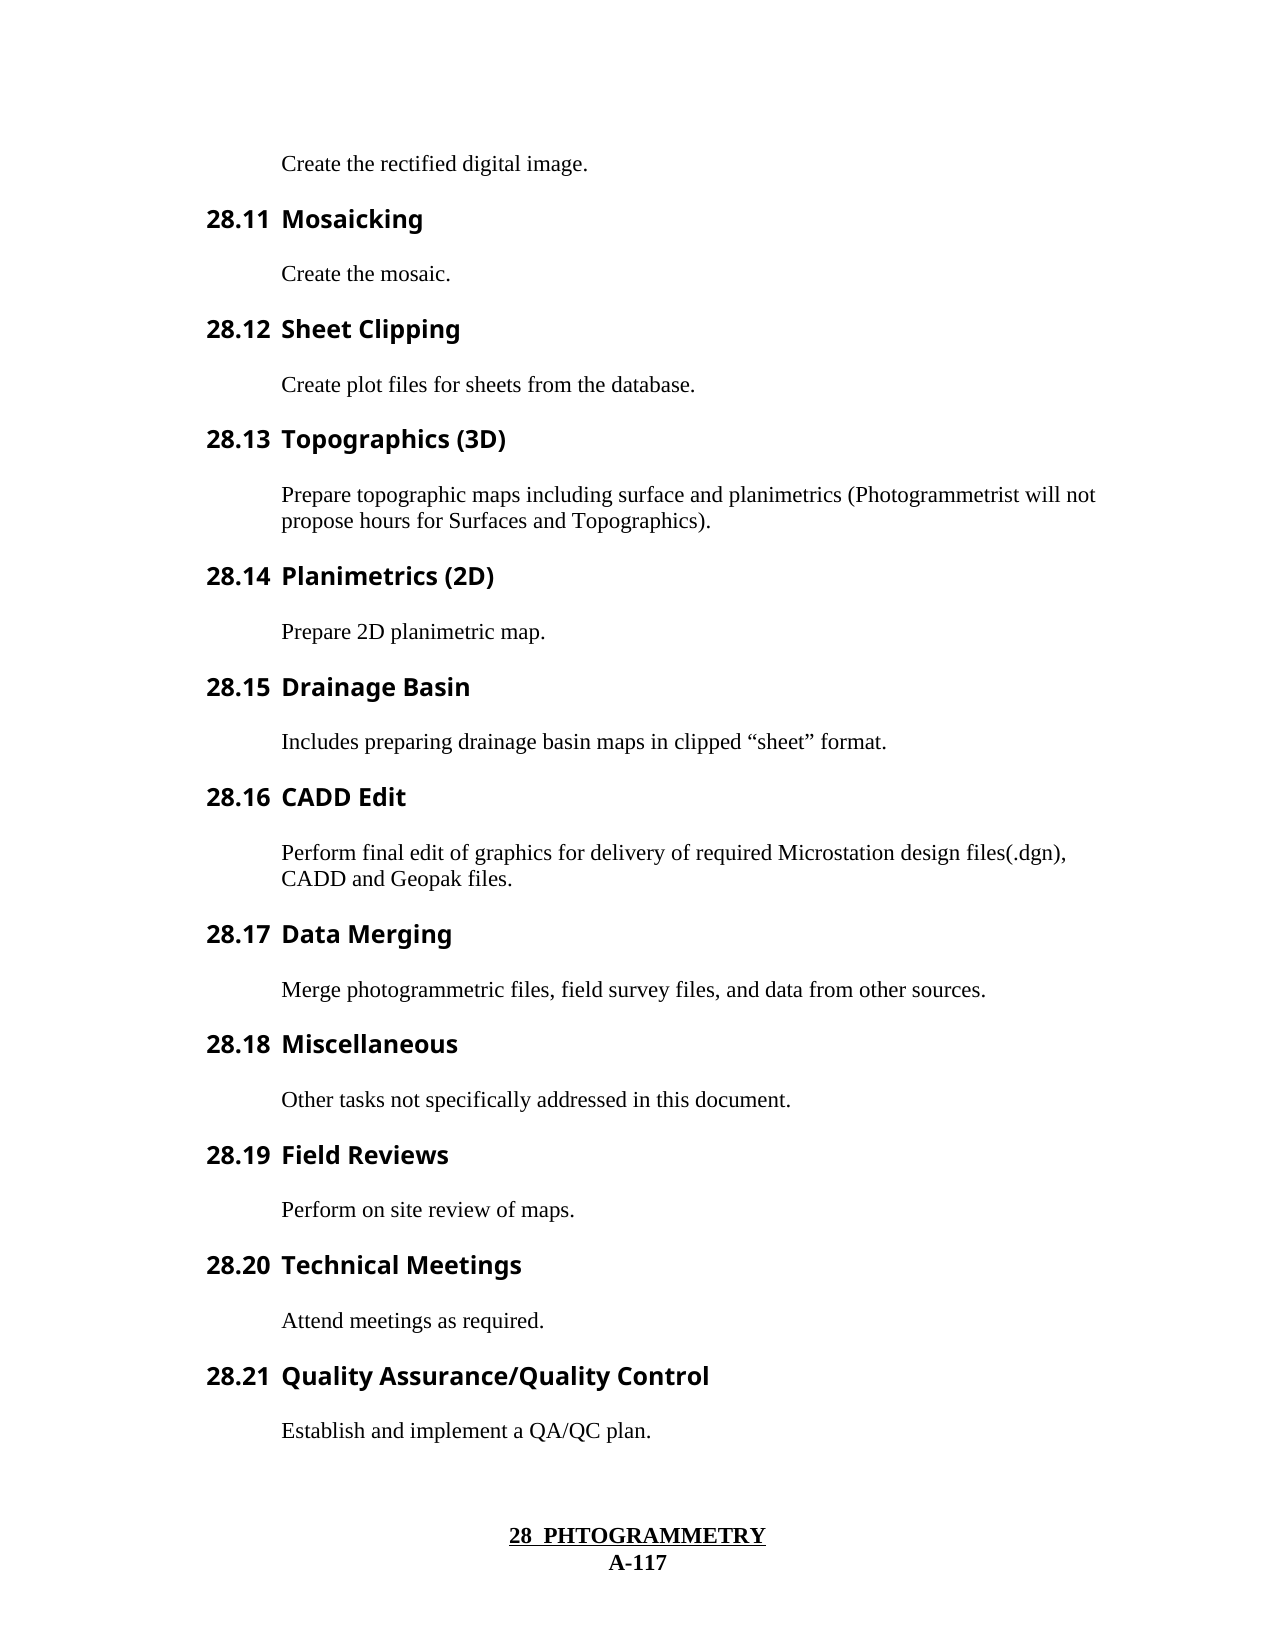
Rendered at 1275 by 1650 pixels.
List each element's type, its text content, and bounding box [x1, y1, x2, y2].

text Merge photogrammetric files, field survey files, and data from other sources. [281, 976, 1125, 1002]
text Create plot files for sheets from the database. [281, 371, 1125, 397]
subtitle Quality Assurance/Quality Control [206, 1358, 1125, 1392]
text Prepare topographic maps including surface and planimetrics (Photogrammetrist will not propose hours for Surfaces and Topographics). [281, 481, 1125, 534]
text Establish and implement a QA/QC plan. [281, 1417, 1125, 1444]
subtitle Miscellaneous [206, 1027, 1125, 1061]
subtitle CADD Edit [206, 780, 1125, 814]
text Perform on site review of maps. [281, 1196, 1125, 1223]
subtitle Field Reviews [206, 1137, 1125, 1171]
text Perform final edit of graphics for delivery of required Microstation design files(.dgn), CADD and Geopak files. [281, 839, 1125, 892]
subtitle Technical Meetings [206, 1248, 1125, 1282]
text Includes preparing drainage basin maps in clipped “sheet” format. [281, 728, 1125, 755]
subtitle Planimetrics (2D) [206, 559, 1125, 593]
subtitle Topographics (3D) [206, 422, 1125, 456]
text Create the mosaic. [281, 260, 1125, 287]
text Other tasks not specifically addressed in this document. [281, 1086, 1125, 1112]
subtitle Sheet Clipping [206, 312, 1125, 346]
text Attend meetings as required. [281, 1307, 1125, 1333]
subtitle Data Merging [206, 917, 1125, 951]
text Create the rectified digital image. [281, 150, 1125, 176]
subtitle Drainage Basin [206, 669, 1125, 703]
subtitle Mosaicking [206, 201, 1125, 235]
text Prepare 2D planimetric map. [281, 618, 1125, 644]
